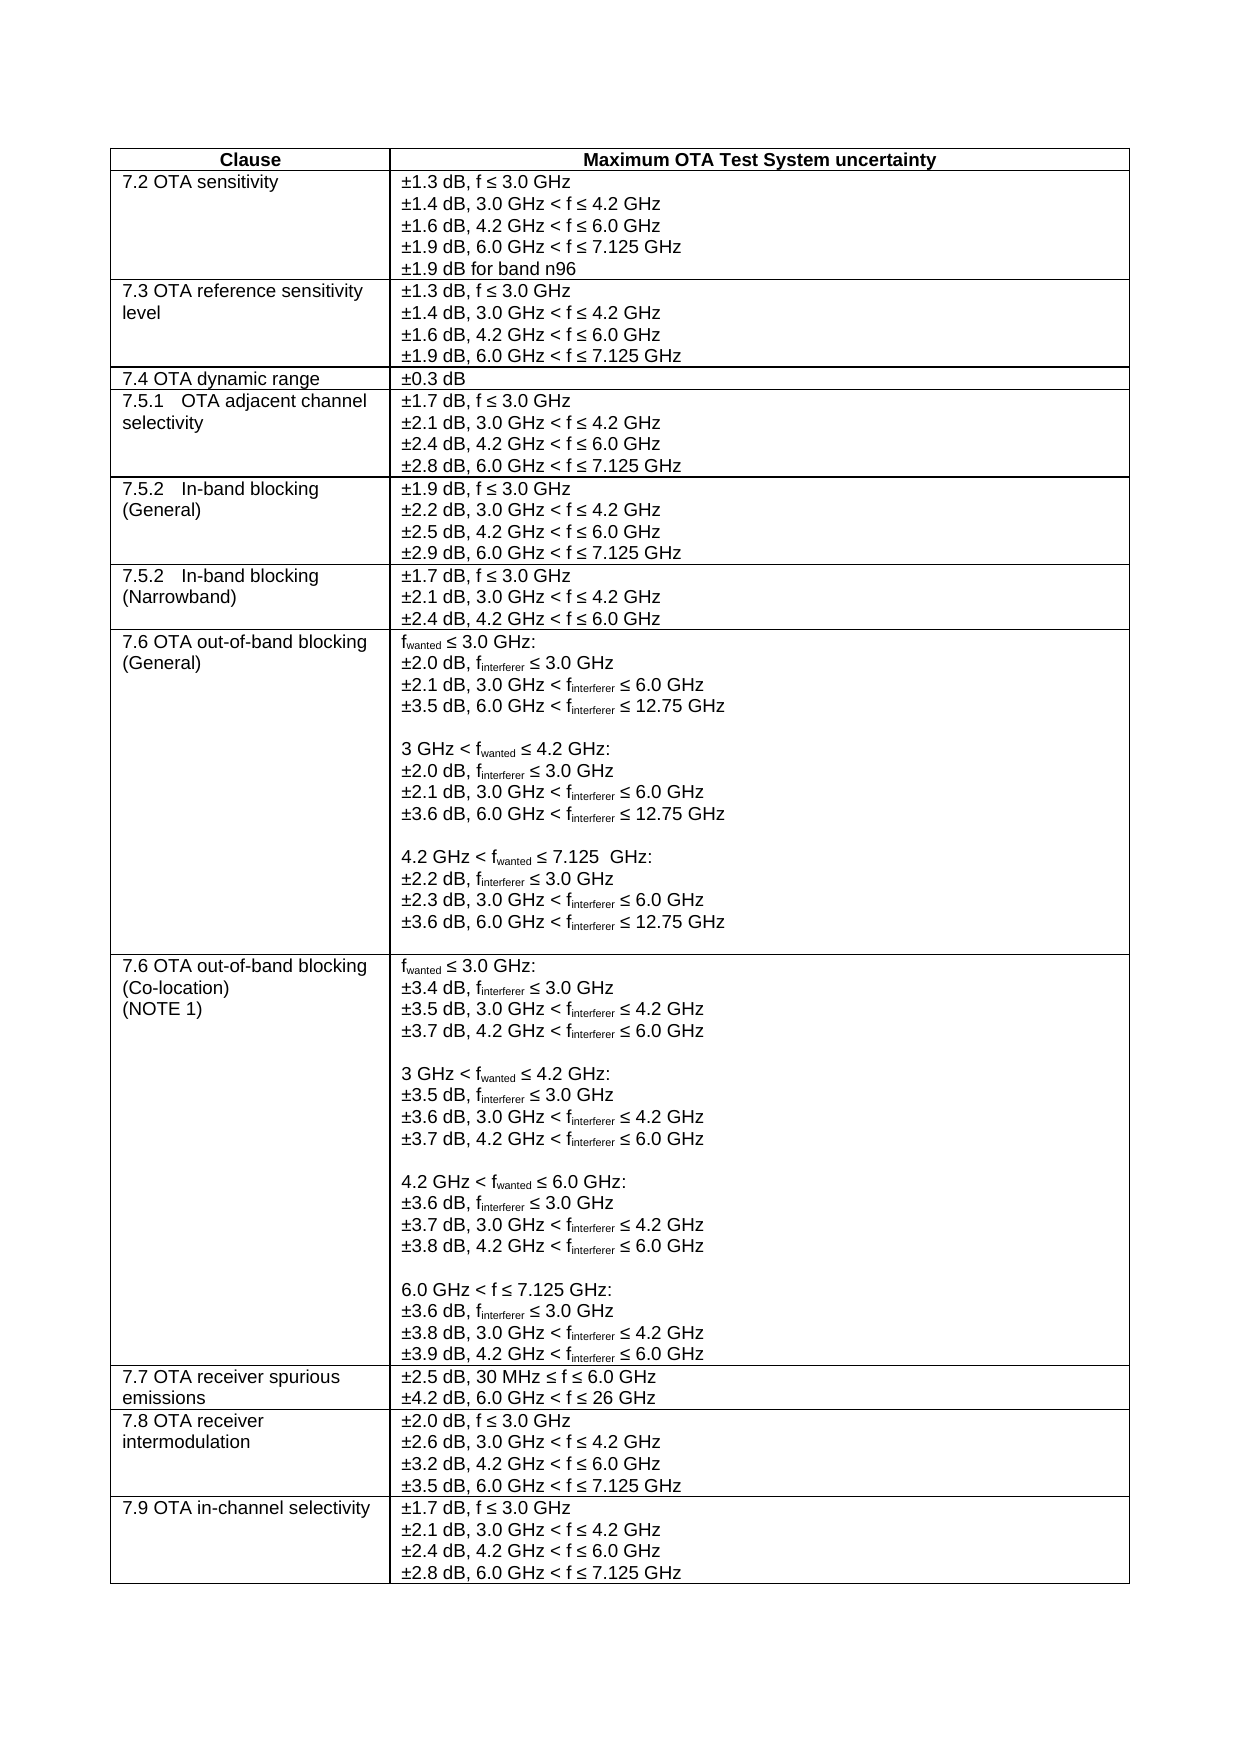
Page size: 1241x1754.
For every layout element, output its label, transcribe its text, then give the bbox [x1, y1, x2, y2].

table_cell 7.2 OTA sensitivity [111, 171, 389, 279]
table_cell ±2.5 dB, 30 MHz ≤ f ≤ 6.0 GHz ±4.2 dB, 6.0 GHz < f ≤ 26 GHz [391, 1366, 1129, 1409]
table_cell 7.7 OTA receiver spurious emissions [111, 1366, 389, 1409]
table_header Maximum OTA Test System uncertainty [391, 149, 1129, 170]
table_cell ±1.9 dB, f ≤ 3.0 GHz ±2.2 dB, 3.0 GHz < f ≤ 4.2 GHz ±2.5 dB, 4.2 GHz < f ≤ 6.0 GHz ±2.9 dB, 6.0 GHz < f ≤ 7.125 GHz [391, 478, 1129, 564]
table_cell 7.5.2 In-band blocking (Narrowband) [111, 565, 389, 629]
table_cell 7.8 OTA receiver intermodulation [111, 1410, 389, 1496]
table_cell ±1.7 dB, f ≤ 3.0 GHz ±2.1 dB, 3.0 GHz < f ≤ 4.2 GHz ±2.4 dB, 4.2 GHz < f ≤ 6.0 GHz ±2.8 dB, 6.0 GHz < f ≤ 7.125 GHz [391, 390, 1129, 476]
table_cell 7.6 OTA out-of-band blocking (General) [111, 630, 389, 954]
table_cell 7.5.2 In-band blocking (General) [111, 478, 389, 564]
table_cell ±1.3 dB, f ≤ 3.0 GHz ±1.4 dB, 3.0 GHz < f ≤ 4.2 GHz ±1.6 dB, 4.2 GHz < f ≤ 6.0 GHz ±1.9 dB, 6.0 GHz < f ≤ 7.125 GHz ±1.9 dB for band n96 [391, 171, 1129, 279]
table_cell ±1.3 dB, f ≤ 3.0 GHz ±1.4 dB, 3.0 GHz < f ≤ 4.2 GHz ±1.6 dB, 4.2 GHz < f ≤ 6.0 GHz ±1.9 dB, 6.0 GHz < f ≤ 7.125 GHz [391, 280, 1129, 366]
table_cell 7.4 OTA dynamic range [111, 368, 389, 389]
table_cell ±2.0 dB, f ≤ 3.0 GHz ±2.6 dB, 3.0 GHz < f ≤ 4.2 GHz ±3.2 dB, 4.2 GHz < f ≤ 6.0 GHz ±3.5 dB, 6.0 GHz < f ≤ 7.125 GHz [391, 1410, 1129, 1496]
table_cell ±0.3 dB [391, 368, 1129, 389]
table_cell 7.6 OTA out-of-band blocking (Co-location) (NOTE 1) [111, 955, 389, 1364]
table_cell fwanted ≤ 3.0 GHz: ±2.0 dB, finterferer ≤ 3.0 GHz ±2.1 dB, 3.0 GHz < finterferer ≤ 6.0 GHz ±3.5 dB, 6.0 GHz < finterferer ≤ 12.75 GHz 3 GHz < fwanted ≤ 4.2 GHz: ±2.0 dB, finterferer ≤ 3.0 GHz ±2.1 dB, 3.0 GHz < finterferer ≤ 6.0 GHz ±3.6 dB, 6.0 GHz < finterferer ≤ 12.75 GHz 4.2 GHz < fwanted ≤ 7.125 GHz: ±2.2 dB, finterferer ≤ 3.0 GHz ±2.3 dB, 3.0 GHz < finterferer ≤ 6.0 GHz ±3.6 dB, 6.0 GHz < finterferer ≤ 12.75 GHz [391, 630, 1129, 954]
table_cell ±1.7 dB, f ≤ 3.0 GHz ±2.1 dB, 3.0 GHz < f ≤ 4.2 GHz ±2.4 dB, 4.2 GHz < f ≤ 6.0 GHz [391, 565, 1129, 629]
table_cell 7.3 OTA reference sensitivity level [111, 280, 389, 366]
table_cell fwanted ≤ 3.0 GHz: ±3.4 dB, finterferer ≤ 3.0 GHz ±3.5 dB, 3.0 GHz < finterferer ≤ 4.2 GHz ±3.7 dB, 4.2 GHz < finterferer ≤ 6.0 GHz 3 GHz < fwanted ≤ 4.2 GHz: ±3.5 dB, finterferer ≤ 3.0 GHz ±3.6 dB, 3.0 GHz < finterferer ≤ 4.2 GHz ±3.7 dB, 4.2 GHz < finterferer ≤ 6.0 GHz 4.2 GHz < fwanted ≤ 6.0 GHz: ±3.6 dB, finterferer ≤ 3.0 GHz ±3.7 dB, 3.0 GHz < finterferer ≤ 4.2 GHz ±3.8 dB, 4.2 GHz < finterferer ≤ 6.0 GHz 6.0 GHz < f ≤ 7.125 GHz: ±3.6 dB, finterferer ≤ 3.0 GHz ±3.8 dB, 3.0 GHz < finterferer ≤ 4.2 GHz ±3.9 dB, 4.2 GHz < finterferer ≤ 6.0 GHz [391, 955, 1129, 1364]
table_cell 7.9 OTA in-channel selectivity [111, 1497, 389, 1583]
table_cell ±1.7 dB, f ≤ 3.0 GHz ±2.1 dB, 3.0 GHz < f ≤ 4.2 GHz ±2.4 dB, 4.2 GHz < f ≤ 6.0 GHz ±2.8 dB, 6.0 GHz < f ≤ 7.125 GHz [391, 1497, 1129, 1583]
table_cell 7.5.1 OTA adjacent channel selectivity [111, 390, 389, 476]
table_header Clause [111, 149, 389, 170]
